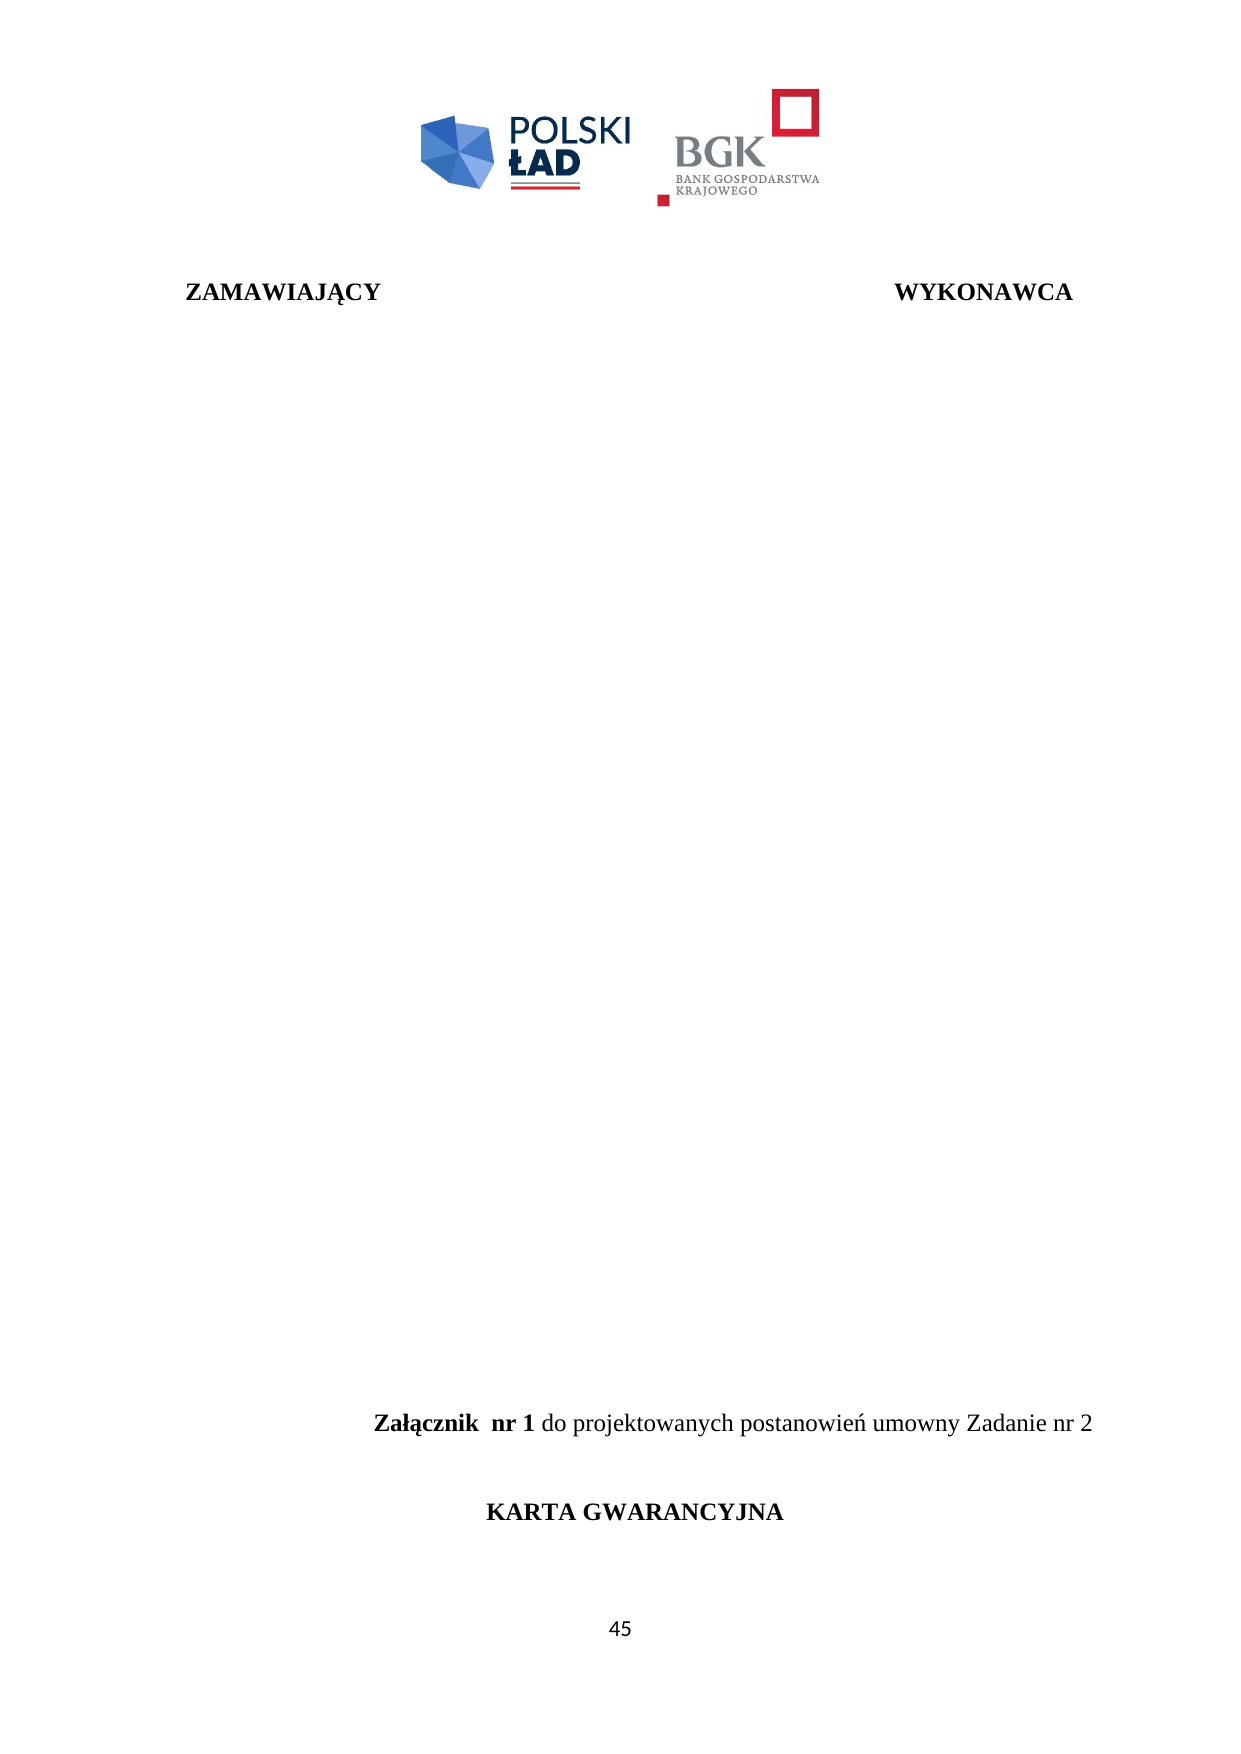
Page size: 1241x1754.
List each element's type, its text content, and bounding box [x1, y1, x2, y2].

picture [421, 88, 820, 208]
text ZAMAWIAJĄCY WYKONAWCA [166, 277, 1092, 306]
text KARTA GWARANCYJNA [177, 1497, 1092, 1525]
text Załącznik nr 1 do projektowanych postanowień umowny Zadanie nr 2 [148, 1408, 1092, 1436]
